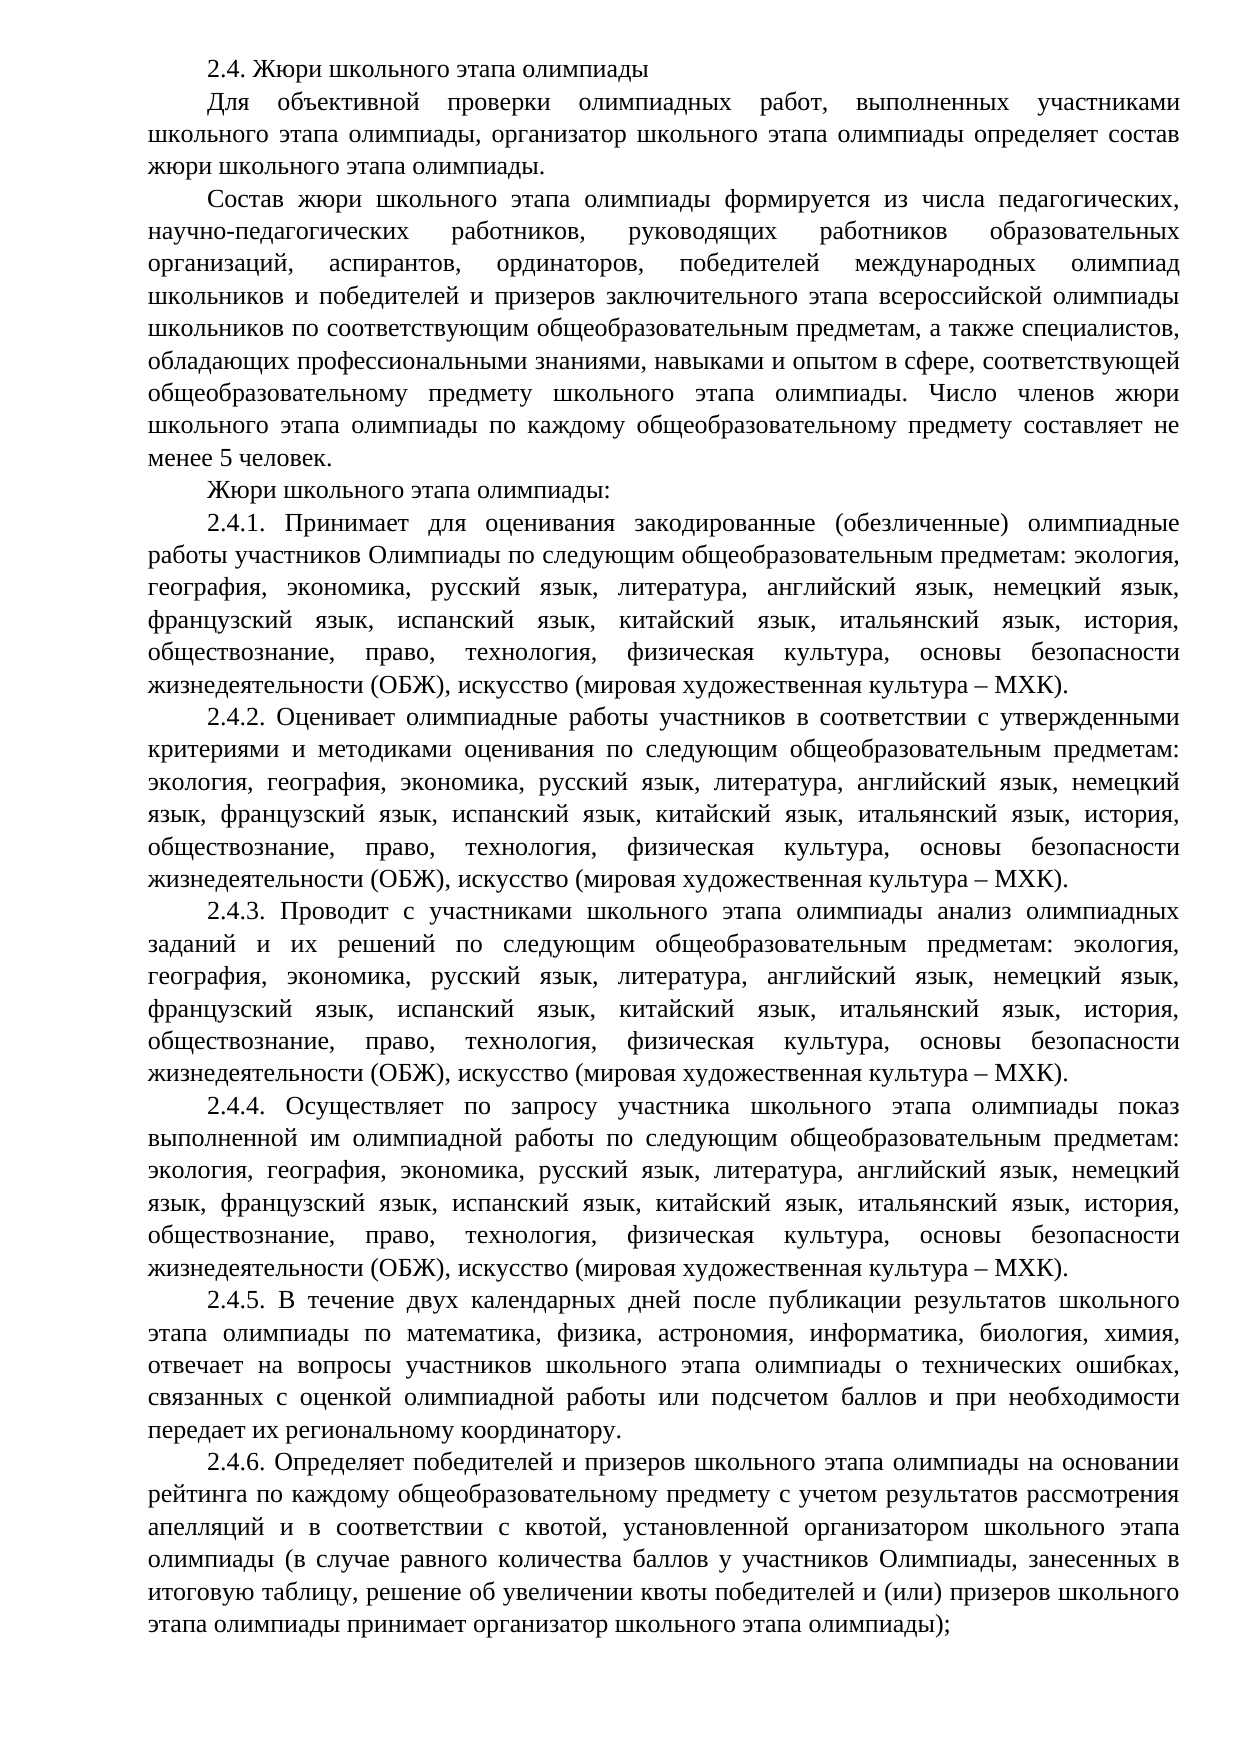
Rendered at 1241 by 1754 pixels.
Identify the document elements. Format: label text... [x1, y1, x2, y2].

text 2.4.2. Оценивает олимпиадные работы участников в соответствии с утвержденными критериями и методиками оценивания по следующим общеобразовательным предметам: экология, география, экономика, русский язык, литература, английский язык, немецкий язык, французский язык, испанский язык, китайский язык, итальянский язык, история, обществознание, право, технология, физическая культура, основы безопасности жизнедеятельности (ОБЖ), искусство (мировая художественная культура – МХК). [148, 701, 1181, 893]
text Состав жюри школьного этапа олимпиады формируется из числа педагогических, научно-педагогических работников, руководящих работников образовательных организаций, аспирантов, ординаторов, победителей международных олимпиад школьников и победителей и призеров заключительного этапа всероссийской олимпиады школьников по соответствующим общеобразовательным предметам, а также специалистов, обладающих профессиональными знаниями, навыками и опытом в сфере, соответствующей общеобразовательному предмету школьного этапа олимпиады. Число членов жюри школьного этапа олимпиады по каждому общеобразовательному предмету составляет не менее 5 человек. [148, 183, 1181, 472]
text Для объективной проверки олимпиадных работ, выполненных участниками школьного этапа олимпиады, организатор школьного этапа олимпиады определяет состав жюри школьного этапа олимпиады. [148, 86, 1181, 180]
text 2.4.5. В течение двух календарных дней после публикации результатов школьного этапа олимпиады по математика, физика, астрономия, информатика, биология, химия, отвечает на вопросы участников школьного этапа олимпиады о технических ошибках, связанных с оценкой олимпиадной работы или подсчетом баллов и при необходимости передает их региональному координатору. [148, 1284, 1181, 1444]
text Жюри школьного этапа олимпиады: [148, 474, 1181, 504]
text 2.4. Жюри школьного этапа олимпиады [148, 53, 1181, 83]
text 2.4.6. Определяет победителей и призеров школьного этапа олимпиады на основании рейтинга по каждому общеобразовательному предмету с учетом результатов рассмотрения апелляций и в соответствии с квотой, установленной организатором школьного этапа олимпиады (в случае равного количества баллов у участников Олимпиады, занесенных в итоговую таблицу, решение об увеличении квоты победителей и (или) призеров школьного этапа олимпиады принимает организатор школьного этапа олимпиады); [148, 1446, 1181, 1638]
text 2.4.3. Проводит с участниками школьного этапа олимпиады анализ олимпиадных заданий и их решений по следующим общеобразовательным предметам: экология, география, экономика, русский язык, литература, английский язык, немецкий язык, французский язык, испанский язык, китайский язык, итальянский язык, история, обществознание, право, технология, физическая культура, основы безопасности жизнедеятельности (ОБЖ), искусство (мировая художественная культура – МХК). [148, 895, 1181, 1087]
text 2.4.1. Принимает для оценивания закодированные (обезличенные) олимпиадные работы участников Олимпиады по следующим общеобразовательным предметам: экология, география, экономика, русский язык, литература, английский язык, немецкий язык, французский язык, испанский язык, китайский язык, итальянский язык, история, обществознание, право, технология, физическая культура, основы безопасности жизнедеятельности (ОБЖ), искусство (мировая художественная культура – МХК). [148, 507, 1181, 699]
text 2.4.4. Осуществляет по запросу участника школьного этапа олимпиады показ выполненной им олимпиадной работы по следующим общеобразовательным предметам: экология, география, экономика, русский язык, литература, английский язык, немецкий язык, французский язык, испанский язык, китайский язык, итальянский язык, история, обществознание, право, технология, физическая культура, основы безопасности жизнедеятельности (ОБЖ), искусство (мировая художественная культура – МХК). [148, 1090, 1181, 1282]
